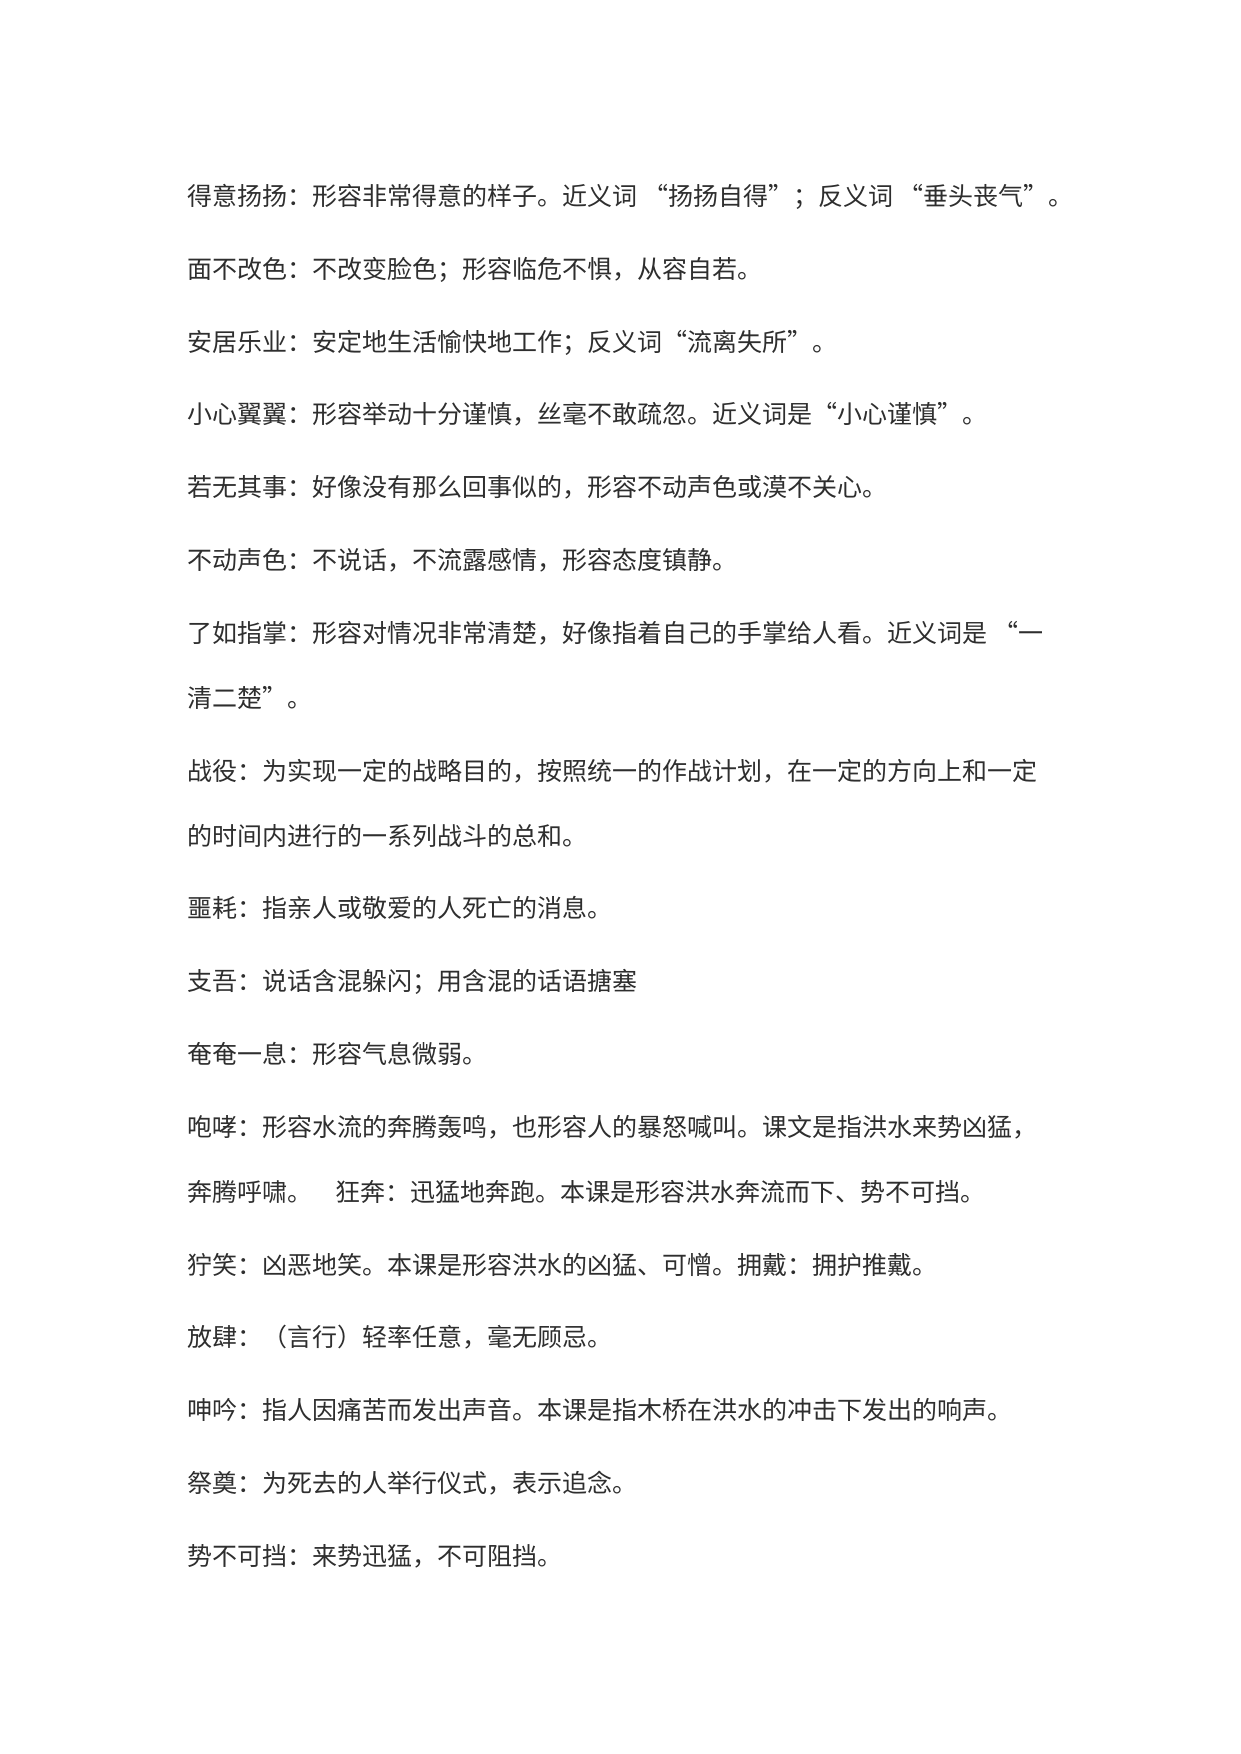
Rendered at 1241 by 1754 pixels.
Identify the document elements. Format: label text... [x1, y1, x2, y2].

text 支吾：说话含混躲闪；用含混的话语搪塞 [187, 947, 1053, 1012]
text 不动声色：不说话，不流露感情，形容态度镇静。 [187, 526, 1053, 591]
text 小心翼翼：形容举动十分谨慎，丝毫不敢疏忽。近义词是“小心谨慎”。 [187, 380, 1053, 445]
text 得意扬扬：形容非常得意的样子。近义词 “扬扬自得”；反义词 “垂头丧气”。 [187, 162, 1053, 227]
text 安居乐业：安定地生活愉快地工作；反义词“流离失所”。 [187, 308, 1053, 373]
text 面不改色：不改变脸色；形容临危不惧，从容自若。 [187, 235, 1053, 300]
text 奄奄一息：形容气息微弱。 [187, 1020, 1053, 1085]
text 噩耗：指亲人或敬爱的人死亡的消息。 [187, 874, 1053, 939]
text 放肆：（言行）轻率任意，毫无顾忌。 [187, 1303, 1053, 1368]
text 势不可挡：来势迅猛，不可阻挡。 [187, 1522, 1053, 1587]
text 战役：为实现一定的战略目的，按照统一的作战计划，在一定的方向上和一定的时间内进行的一系列战斗的总和。 [187, 737, 1053, 867]
text 呻吟：指人因痛苦而发出声音。本课是指木桥在洪水的冲击下发出的响声。 [187, 1376, 1053, 1441]
text 狞笑：凶恶地笑。本课是形容洪水的凶猛、可憎。拥戴：拥护推戴。 [187, 1231, 1053, 1296]
text 祭奠：为死去的人举行仪式，表示追念。 [187, 1449, 1053, 1514]
text 咆哮：形容水流的奔腾轰鸣，也形容人的暴怒喊叫。课文是指洪水来势凶猛，奔腾呼啸。 狂奔：迅猛地奔跑。本课是形容洪水奔流而下、势不可挡。 [187, 1093, 1053, 1223]
text 了如指掌：形容对情况非常清楚，好像指着自己的手掌给人看。近义词是 “一清二楚”。 [187, 599, 1053, 729]
text 若无其事：好像没有那么回事似的，形容不动声色或漠不关心。 [187, 453, 1053, 518]
